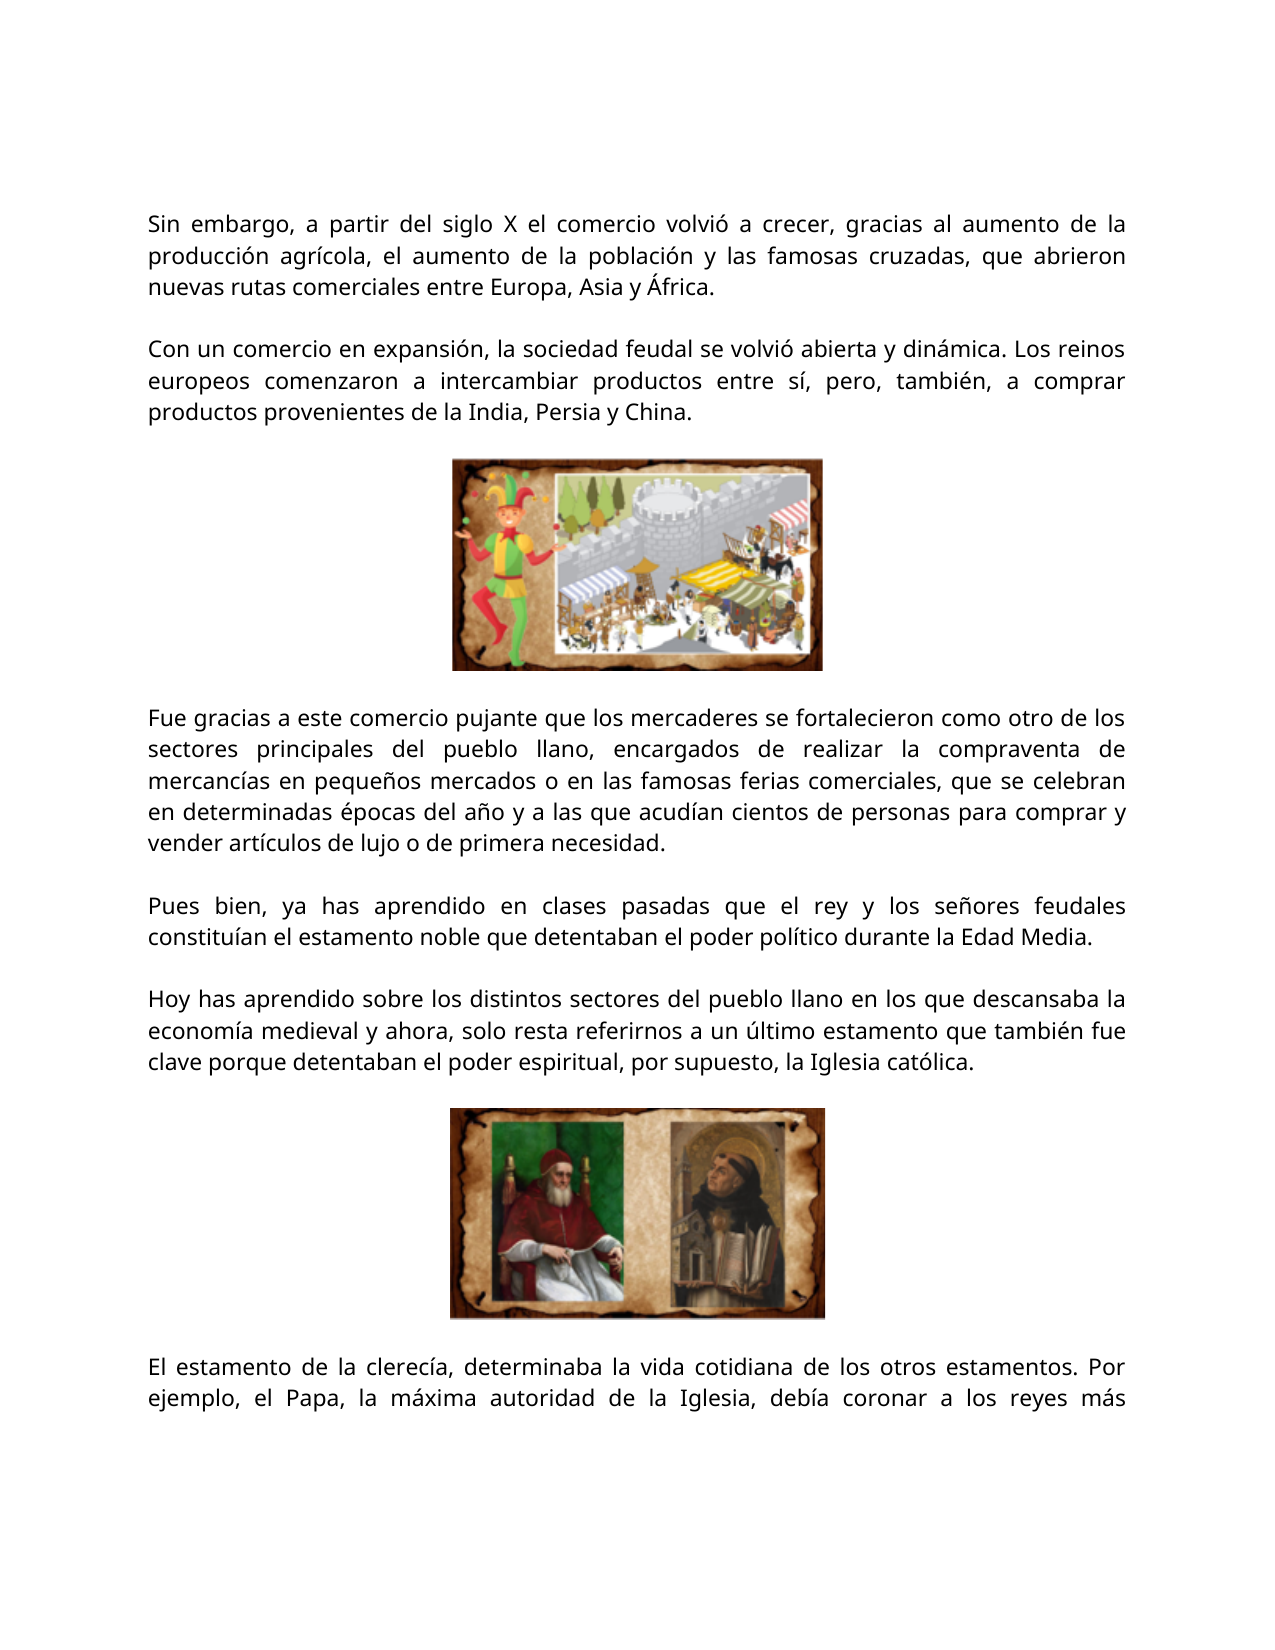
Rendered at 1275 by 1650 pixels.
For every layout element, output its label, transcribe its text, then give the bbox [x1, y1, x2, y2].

text Pues bien, ya has aprendido en clases pasadas que el rey y los señores feudales constituían el estamento noble que detentaban el poder político durante la Edad Media. [148, 890, 1127, 952]
text Sin embargo, a partir del siglo X el comercio volvió a crecer, gracias al aumento de la producción agrícola, el aumento de la población y las famosas cruzadas, que abrieron nuevas rutas comerciales entre Europa, Asia y África. [148, 208, 1127, 302]
picture [450, 1108, 826, 1320]
picture [452, 458, 823, 671]
text Con un comercio en expansión, la sociedad feudal se volvió abierta y dinámica. Los reinos europeos comenzaron a intercambiar productos entre sí, pero, también, a comprar productos provenientes de la India, Persia y China. [148, 333, 1127, 427]
text Fue gracias a este comercio pujante que los mercaderes se fortalecieron como otro de los sectores principales del pueblo llano, encargados de realizar la compraventa de mercancías en pequeños mercados o en las famosas ferias comerciales, que se celebran en determinadas épocas del año y a las que acudían cientos de personas para comprar y vender artículos de lujo o de primera necesidad. [148, 702, 1127, 858]
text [148, 1351, 1127, 1413]
text Hoy has aprendido sobre los distintos sectores del pueblo llano en los que descansaba la economía medieval y ahora, solo resta referirnos a un último estamento que también fue clave porque detentaban el poder espiritual, por supuesto, la Iglesia católica. [148, 983, 1127, 1077]
